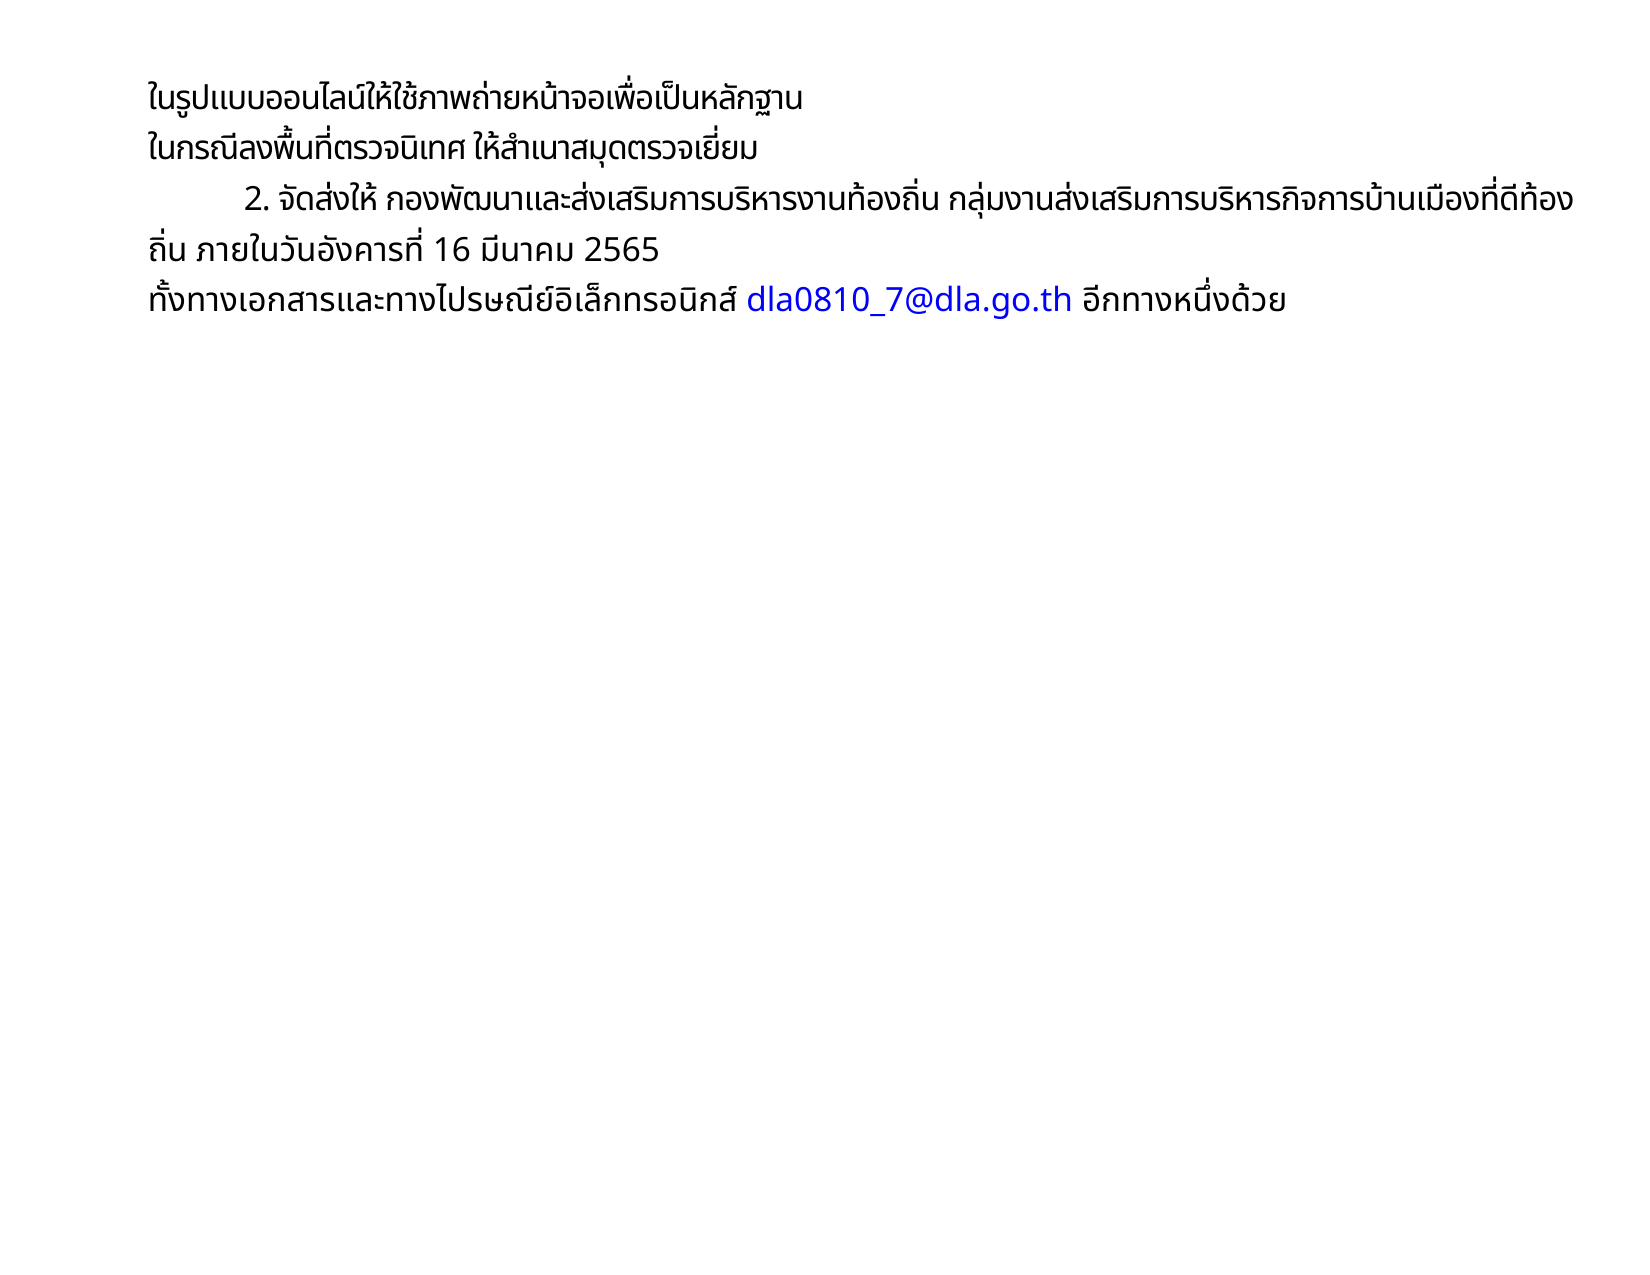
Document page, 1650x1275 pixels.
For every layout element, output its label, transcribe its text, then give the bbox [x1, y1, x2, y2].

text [148, 74, 1603, 175]
text ทั้งทางเอกสารและทางไปรษณีย์อิเล็กทรอนิกส์ dla0810_7@dla.go.th อีกทางหนึ่งด้วย [148, 276, 1603, 327]
text 2. จัดส่งให้ กองพัฒนาและส่งเสริมการบริหารงานท้องถิ่น กลุ่มงานส่งเสริมการบริหารกิจการบ้านเมืองที่ดีท้องถิ่น ภายในวันอังคารที่ 16 มีนาคม 2565 [148, 175, 1603, 276]
